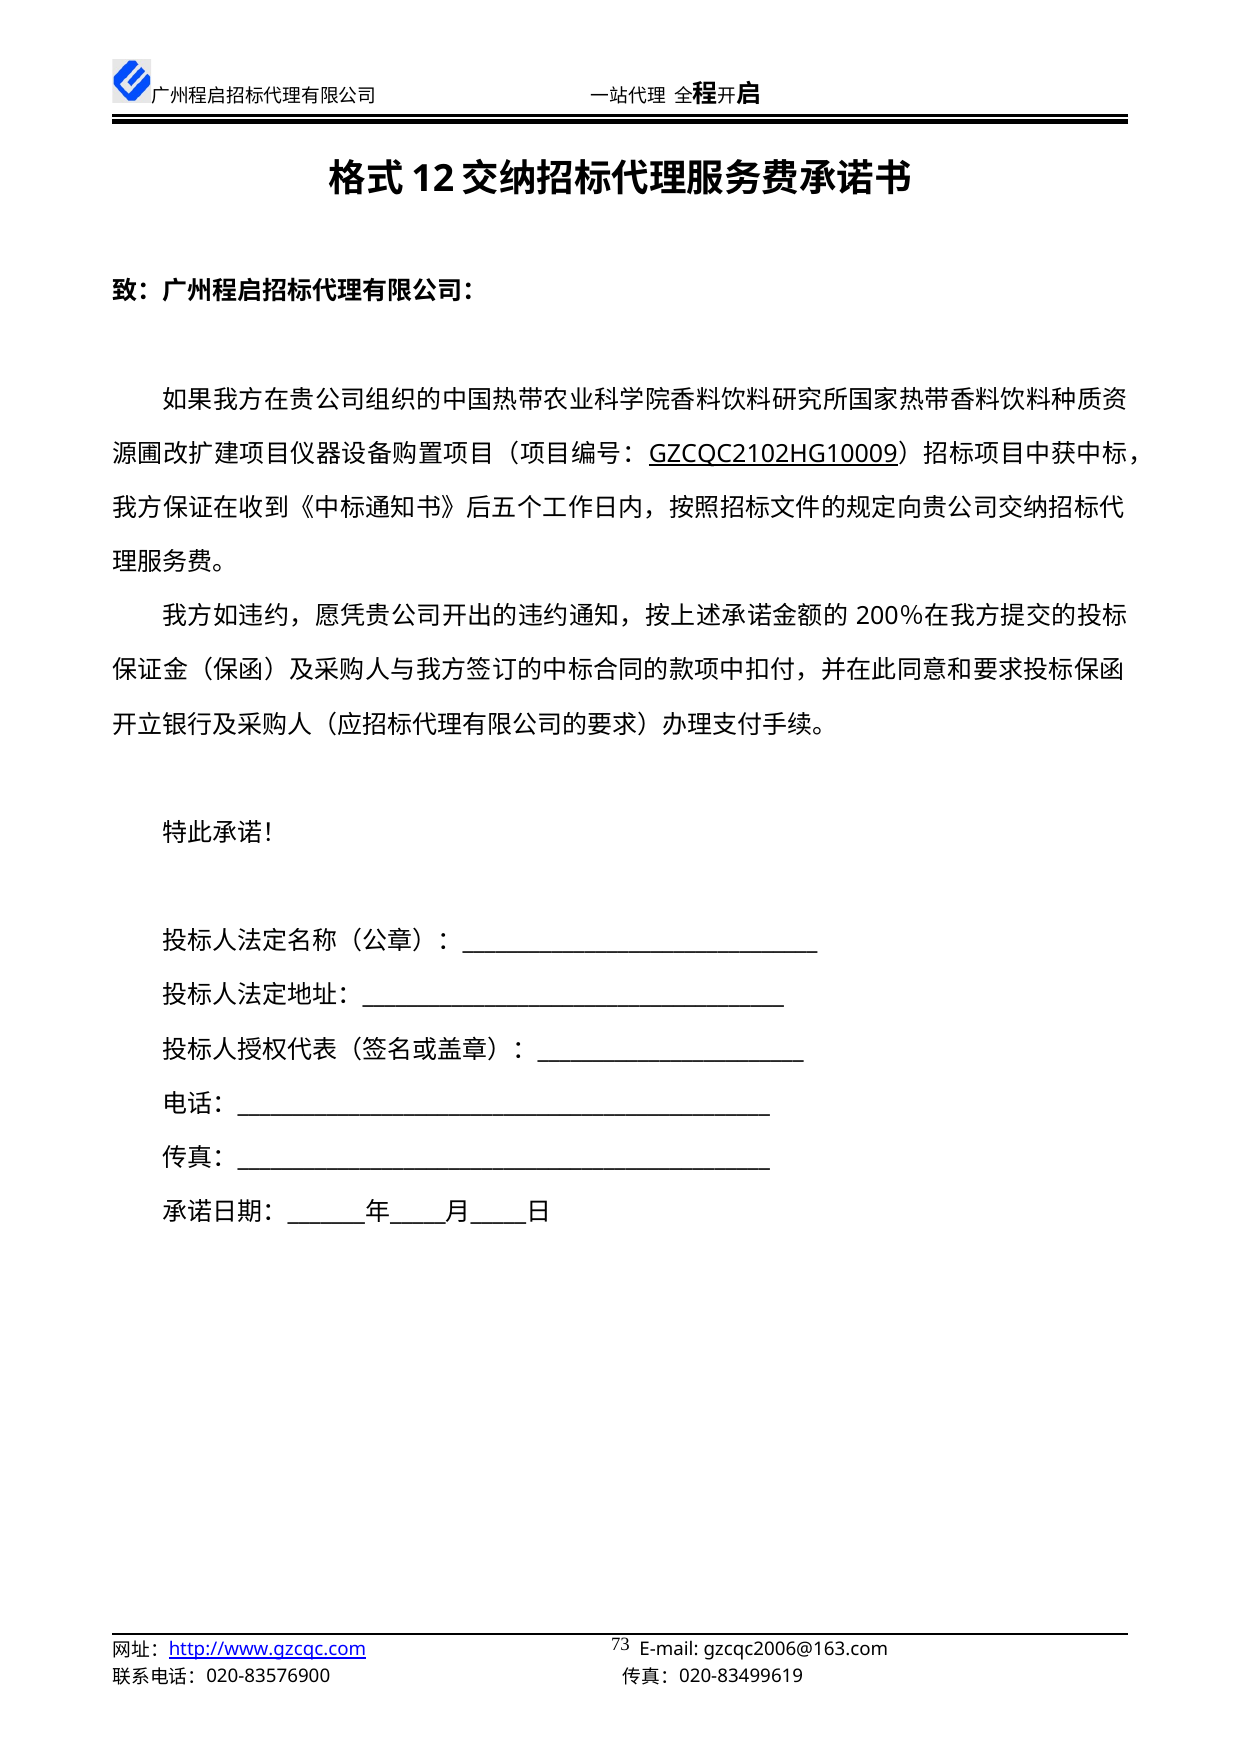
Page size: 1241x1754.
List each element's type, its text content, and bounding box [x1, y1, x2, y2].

text 投标人法定名称（公章）：________________________________ [112, 906, 1128, 961]
text 投标人法定地址：______________________________________ [112, 961, 1128, 1015]
text 承诺日期：_______年_____月_____日 [112, 1177, 1128, 1231]
text 如果我方在贵公司组织的中国热带农业科学院香料饮料研究所国家热带香料饮料种质资源圃改扩建项目仪器设备购置项目（项目编号：GZCQC2102HG10009）招标项目中获中标，我方保证在收到《中标通知书》后五个工作日内，按照招标文件的规定向贵公司交纳招标代理服务费。 [112, 365, 1128, 581]
text 格式12交纳招标代理服务费承诺书 [112, 148, 1128, 202]
text 特此承诺！ [112, 798, 1128, 852]
text 投标人授权代表（签名或盖章）：________________________ [112, 1015, 1128, 1069]
text 致：广州程启招标代理有限公司： [112, 256, 1128, 311]
text 电话：________________________________________________ [112, 1069, 1128, 1123]
text 传真：________________________________________________ [112, 1123, 1128, 1177]
picture [112, 59, 152, 103]
text 我方如违约，愿凭贵公司开出的违约通知，按上述承诺金额的200％在我方提交的投标保证金（保函）及采购人与我方签订的中标合同的款项中扣付，并在此同意和要求投标保函开立银行及采购人（应招标代理有限公司的要求）办理支付手续。 [112, 581, 1128, 744]
